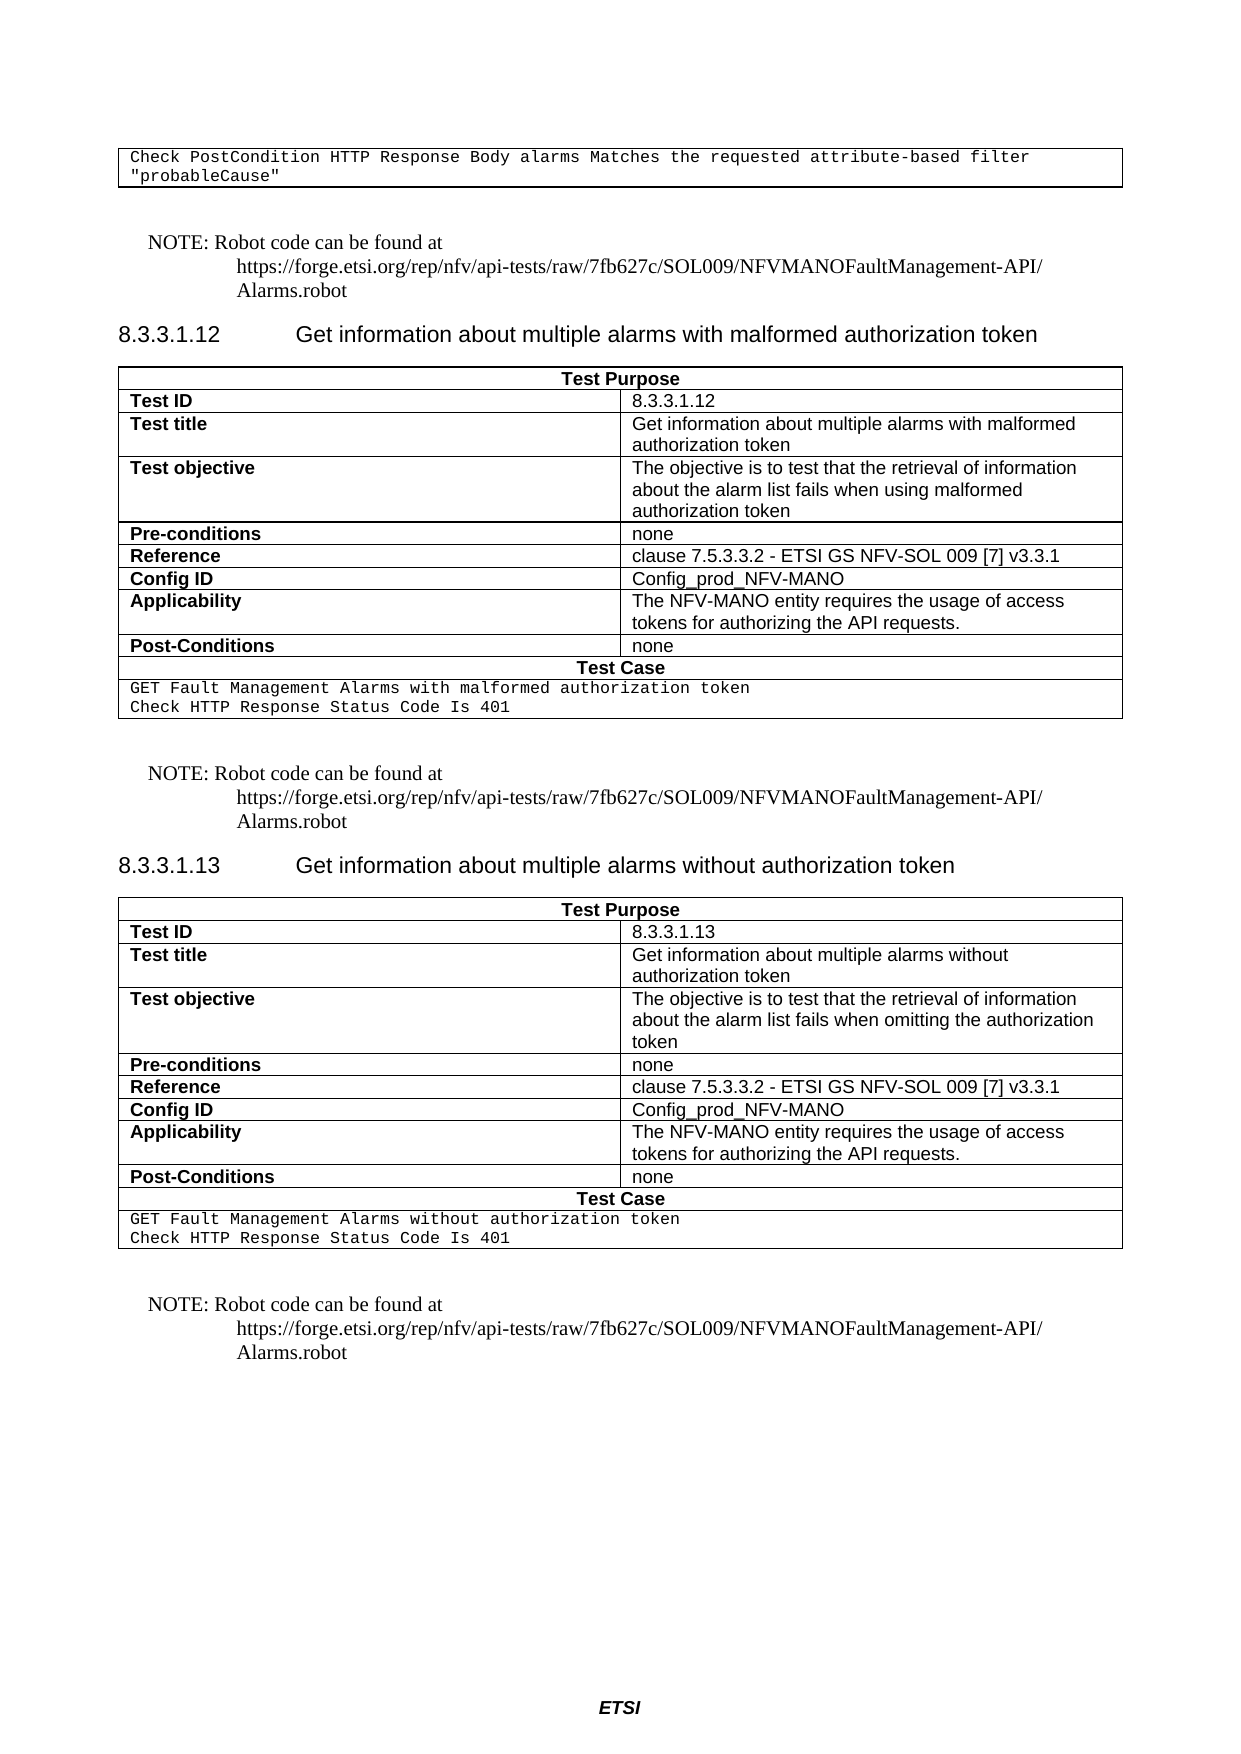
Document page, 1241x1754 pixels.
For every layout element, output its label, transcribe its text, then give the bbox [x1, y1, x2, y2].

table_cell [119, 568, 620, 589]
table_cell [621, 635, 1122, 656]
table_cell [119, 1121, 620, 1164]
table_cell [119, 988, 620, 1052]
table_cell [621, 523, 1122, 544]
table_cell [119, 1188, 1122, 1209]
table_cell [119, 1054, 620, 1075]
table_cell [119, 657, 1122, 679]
text NOTE: Robot code can be found at https://forge.etsi.org/rep/nfv/api-tests/raw/7fb627c/SOL009/NFVMANOFaultManagement-API/Alarms.robot [148, 1292, 1122, 1364]
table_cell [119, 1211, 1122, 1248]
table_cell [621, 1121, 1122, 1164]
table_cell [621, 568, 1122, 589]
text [148, 230, 1122, 302]
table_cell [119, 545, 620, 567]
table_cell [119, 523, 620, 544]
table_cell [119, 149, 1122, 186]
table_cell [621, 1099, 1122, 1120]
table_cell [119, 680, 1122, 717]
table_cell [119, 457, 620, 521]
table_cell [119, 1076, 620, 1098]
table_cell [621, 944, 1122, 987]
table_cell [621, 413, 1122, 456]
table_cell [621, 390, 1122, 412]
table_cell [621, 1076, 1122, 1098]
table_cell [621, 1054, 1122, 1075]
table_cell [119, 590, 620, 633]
subtitle 8.3.3.1.13 Get information about multiple alarms without authorization token [118, 852, 1122, 878]
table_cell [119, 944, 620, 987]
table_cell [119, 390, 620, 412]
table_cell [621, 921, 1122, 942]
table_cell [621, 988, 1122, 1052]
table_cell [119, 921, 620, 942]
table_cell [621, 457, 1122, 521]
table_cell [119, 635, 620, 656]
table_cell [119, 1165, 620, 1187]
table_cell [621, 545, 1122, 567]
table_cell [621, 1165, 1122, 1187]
text NOTE: Robot code can be found at https://forge.etsi.org/rep/nfv/api-tests/raw/7fb627c/SOL009/NFVMANOFaultManagement-API/Alarms.robot [148, 761, 1122, 833]
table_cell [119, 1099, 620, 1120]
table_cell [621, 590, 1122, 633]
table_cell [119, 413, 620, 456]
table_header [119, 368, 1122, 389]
subtitle 8.3.3.1.12 Get information about multiple alarms with malformed authorization token [118, 321, 1122, 348]
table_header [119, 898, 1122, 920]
